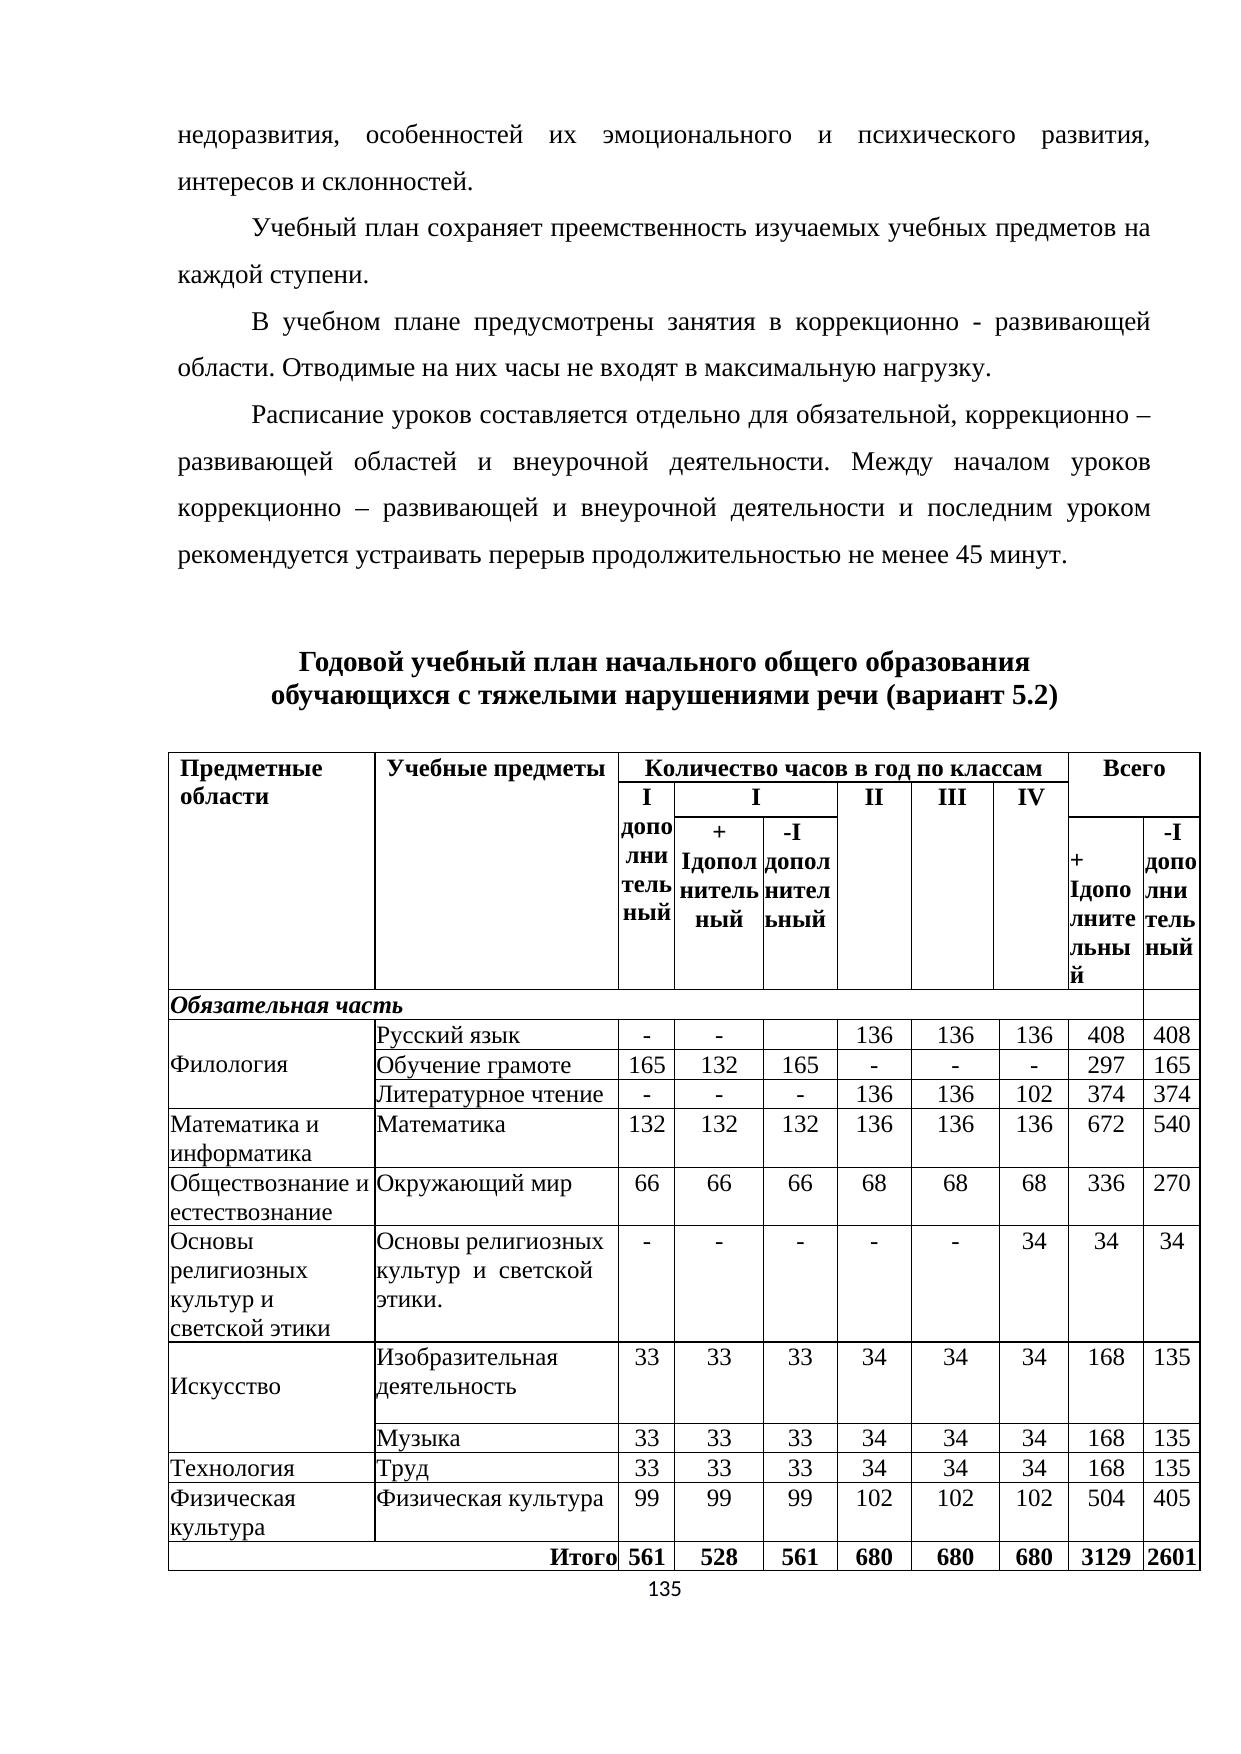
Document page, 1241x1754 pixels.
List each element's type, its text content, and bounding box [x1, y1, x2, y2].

table_header Учебные предметы [376, 753, 618, 989]
table_cell 34 [912, 1453, 999, 1482]
table_cell - [619, 1020, 674, 1049]
table_cell - [912, 1050, 999, 1078]
table_cell 680 [912, 1542, 999, 1570]
table_cell 136 [912, 1020, 999, 1049]
table_cell 34 [1000, 1424, 1068, 1452]
table_cell - [675, 1080, 763, 1108]
table_cell Искусство [169, 1343, 374, 1452]
table_cell 34 [1069, 1226, 1143, 1341]
table_cell - [764, 1226, 837, 1341]
table_cell 34 [912, 1424, 999, 1452]
table_cell - [838, 1226, 911, 1341]
table_cell - [912, 1226, 999, 1341]
table_cell Музыка [376, 1424, 618, 1452]
table_cell 132 [619, 1109, 674, 1167]
table_header Предметные области [169, 753, 374, 989]
table_cell 136 [838, 1109, 911, 1167]
table_cell 34 [1144, 1226, 1199, 1341]
text Учебный план сохраняет преемственность изучаемых учебных предметов на каждой ступени. [177, 211, 1152, 289]
table_cell Технология [169, 1453, 374, 1482]
table_cell [1144, 990, 1199, 1019]
table_cell 136 [1000, 1020, 1068, 1049]
table_cell 68 [1000, 1168, 1068, 1225]
table_cell 34 [912, 1343, 999, 1422]
table_cell 168 [1069, 1424, 1143, 1452]
table_cell 33 [675, 1343, 763, 1422]
table_cell 374 [1069, 1080, 1143, 1108]
table_cell 99 [764, 1483, 837, 1541]
table_cell +Iдополнительный [675, 818, 763, 989]
table_cell - [619, 1226, 674, 1341]
table_cell - [675, 1226, 763, 1341]
table_cell Литературное чтение [376, 1080, 618, 1108]
table_cell 680 [1000, 1542, 1068, 1570]
table_cell 68 [912, 1168, 999, 1225]
table_cell 3129 [1069, 1542, 1143, 1570]
table_cell - [1000, 1050, 1068, 1078]
table_cell 168 [1069, 1453, 1143, 1482]
table_cell 66 [764, 1168, 837, 1225]
table_cell 135 [1144, 1424, 1199, 1452]
table_cell 33 [764, 1343, 837, 1422]
table_cell Труд [376, 1453, 618, 1482]
table_cell IV [994, 783, 1068, 989]
table_cell - [619, 1080, 674, 1108]
table_cell 102 [1000, 1483, 1068, 1541]
table_header Количество часов в год по классам [619, 753, 1068, 781]
table_cell 165 [619, 1050, 674, 1078]
table_cell 165 [764, 1050, 837, 1078]
table_cell 33 [764, 1453, 837, 1482]
table_cell 132 [764, 1109, 837, 1167]
table_cell Обучение грамоте [376, 1050, 618, 1078]
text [177, 118, 1152, 196]
table_cell 102 [838, 1483, 911, 1541]
text В учебном плане предусмотрены занятия в коррекционно - развивающей области. Отводимые на них часы не входят в максимальную нагрузку. [177, 305, 1152, 383]
table_cell 528 [675, 1542, 763, 1570]
table_cell Обществознание и естествознание [169, 1168, 374, 1225]
table_cell 33 [764, 1424, 837, 1452]
table_cell 561 [764, 1542, 837, 1570]
table_cell 34 [1000, 1453, 1068, 1482]
table_cell 33 [619, 1343, 674, 1422]
table_cell 540 [1144, 1109, 1199, 1167]
table_cell 374 [1144, 1080, 1199, 1108]
table_cell 135 [1144, 1453, 1199, 1482]
table_cell 561 [619, 1542, 674, 1570]
table_cell 99 [619, 1483, 674, 1541]
table_cell Физическая культура [376, 1483, 618, 1541]
table_cell 132 [675, 1050, 763, 1078]
table_cell 132 [675, 1109, 763, 1167]
table_cell 408 [1144, 1020, 1199, 1049]
table_cell 33 [619, 1453, 674, 1482]
table_cell 2601 [1144, 1542, 1199, 1570]
table_cell 136 [838, 1080, 911, 1108]
table_cell Филология [169, 1020, 374, 1108]
table_cell 136 [838, 1020, 911, 1049]
table_cell 34 [1000, 1343, 1068, 1422]
table_cell 34 [838, 1343, 911, 1422]
table_cell Окружающий мир [376, 1168, 618, 1225]
table_cell 34 [838, 1424, 911, 1452]
table_cell 680 [838, 1542, 911, 1570]
table_cell Физическая культура [169, 1483, 374, 1541]
table_cell [764, 1020, 837, 1049]
table_cell 99 [675, 1483, 763, 1541]
table_header Всего [1069, 753, 1199, 816]
table_cell I [675, 783, 837, 816]
table_cell 408 [1069, 1020, 1143, 1049]
table_cell Русский язык [376, 1020, 618, 1049]
table_cell 405 [1144, 1483, 1199, 1541]
table_cell 102 [912, 1483, 999, 1541]
table_cell 34 [838, 1453, 911, 1482]
table_cell I дополнительный [619, 783, 674, 989]
table_cell 33 [675, 1453, 763, 1482]
table_cell -I дополнительный [764, 818, 837, 989]
table_cell -I дополнительный [1144, 818, 1199, 989]
text Расписание уроков составляется отдельно для обязательной, коррекционно – развивающей областей и внеурочной деятельности. Между началом уроков коррекционно – развивающей и внеурочной деятельности и последним уроком рекомендуется устраивать перерыв продолжительностью не менее 45 минут. [177, 398, 1152, 569]
table_cell 33 [619, 1424, 674, 1452]
table_cell Итого [169, 1542, 618, 1570]
table_cell 66 [675, 1168, 763, 1225]
table_cell Основы религиозных культур и светской этики. [376, 1226, 618, 1341]
table_cell - [675, 1020, 763, 1049]
table_cell III [912, 783, 993, 989]
table_cell 135 [1144, 1343, 1199, 1422]
table_cell 34 [1000, 1226, 1068, 1341]
table_cell - [764, 1080, 837, 1108]
table_cell 68 [838, 1168, 911, 1225]
table_cell Математика [376, 1109, 618, 1167]
table_cell 33 [675, 1424, 763, 1452]
table_cell 66 [619, 1168, 674, 1225]
table_cell Математика и информатика [169, 1109, 374, 1167]
table_cell +Iдополнительный [1069, 818, 1143, 989]
table_cell 270 [1144, 1168, 1199, 1225]
table_cell 102 [1000, 1080, 1068, 1108]
table_cell 336 [1069, 1168, 1143, 1225]
table_cell 136 [1000, 1109, 1068, 1167]
table_cell 297 [1069, 1050, 1143, 1078]
table_cell 136 [912, 1080, 999, 1108]
table_cell Изобразительная деятельность [376, 1343, 618, 1422]
table_cell Обязательная часть [169, 990, 1143, 1019]
table_cell 504 [1069, 1483, 1143, 1541]
table_cell 672 [1069, 1109, 1143, 1167]
table_cell II [838, 783, 911, 989]
text Годовой учебный план начального общего образования обучающихся с тяжелыми нарушениями речи (вариант 5.2) [177, 644, 1152, 739]
table_cell 136 [912, 1109, 999, 1167]
table_cell 165 [1144, 1050, 1199, 1078]
table_cell - [838, 1050, 911, 1078]
table_cell Основы религиозных культур и светской этики [169, 1226, 374, 1341]
table_cell 168 [1069, 1343, 1143, 1422]
